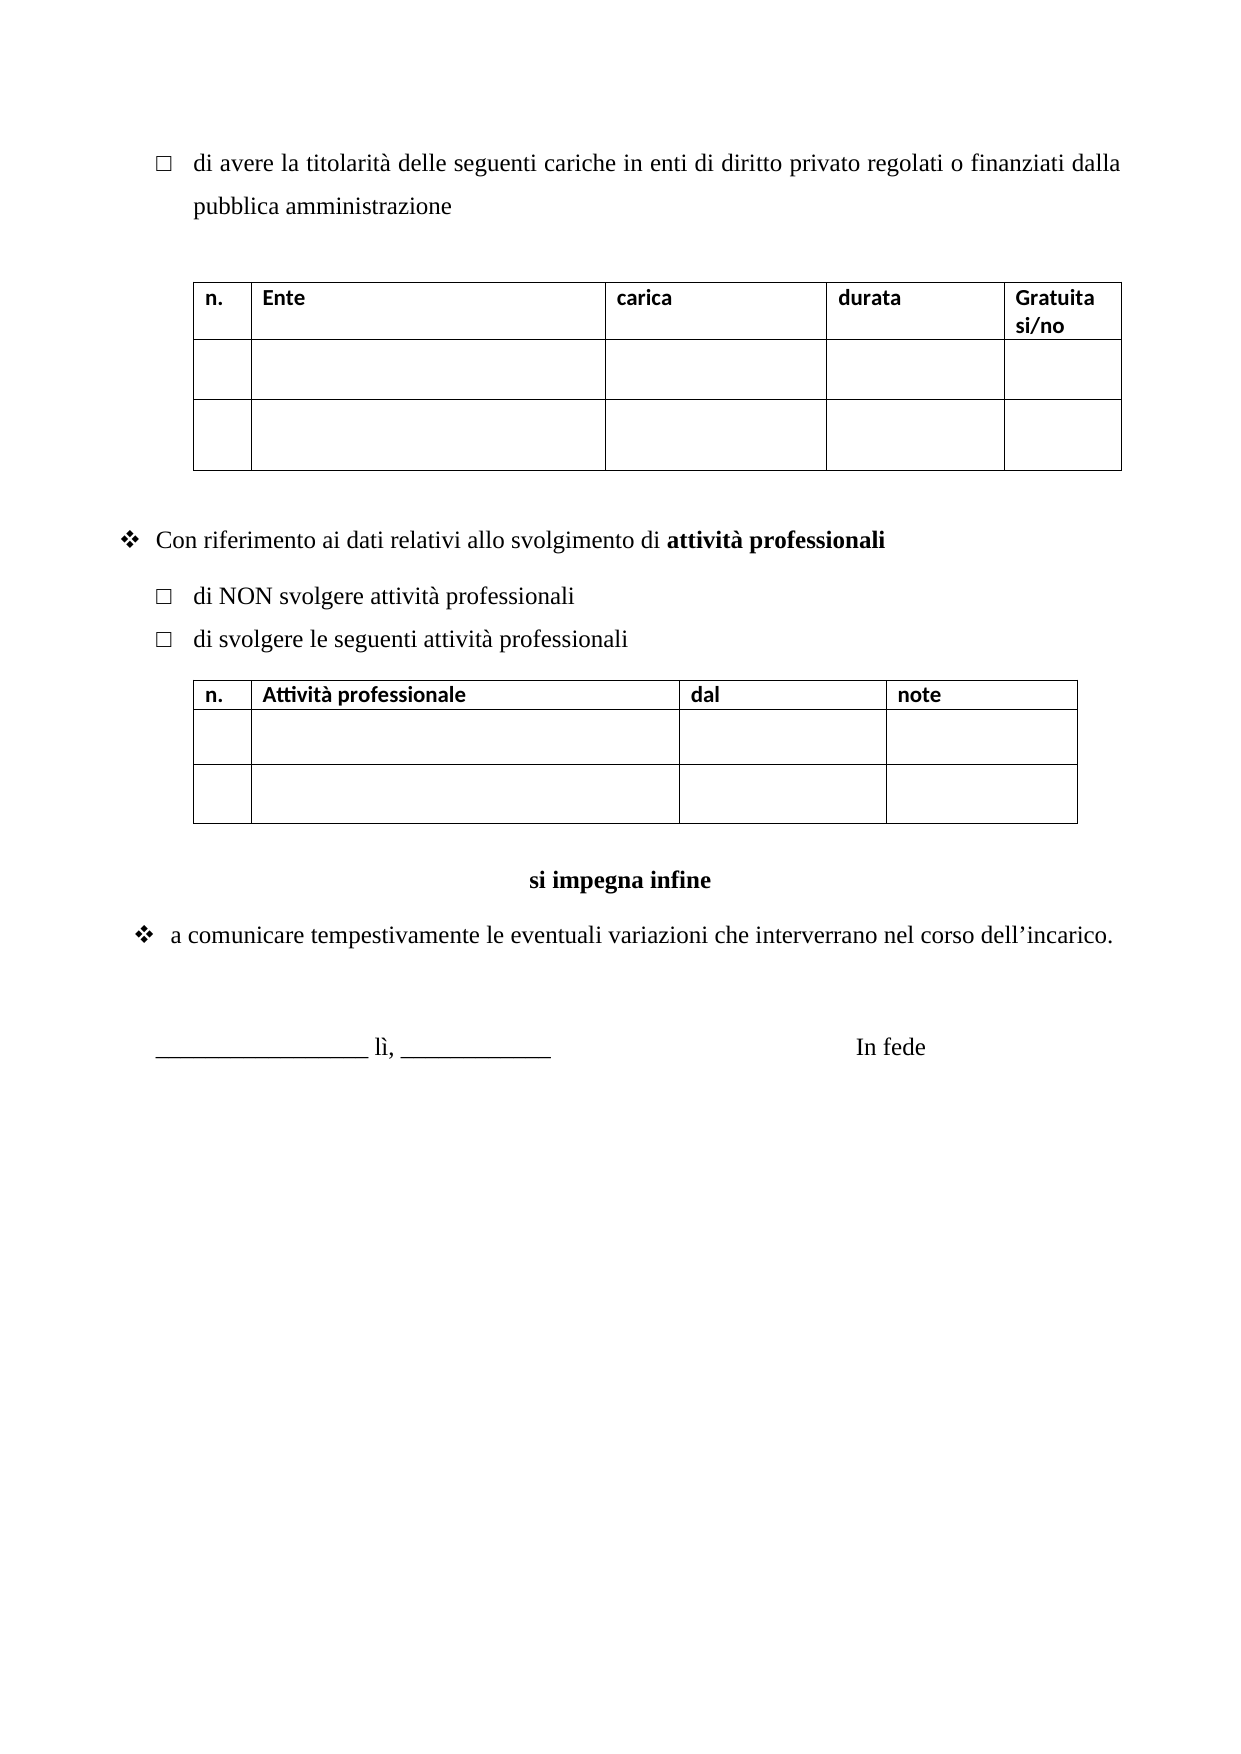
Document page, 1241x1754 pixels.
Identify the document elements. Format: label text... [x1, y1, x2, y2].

list di svolgere le seguenti attività professionali [156, 624, 1122, 653]
table_header n. [194, 681, 251, 709]
list di avere la titolarità delle seguenti cariche in enti di diritto privato regolati o finanziati dalla pubblica amministrazione [156, 148, 1122, 219]
list a comunicare tempestivamente le eventuali variazioni che interverrano nel corso dell’incarico. [133, 921, 1122, 949]
table_cell [252, 710, 679, 764]
list di NON svolgere attività professionali [156, 581, 1122, 609]
table_header Attività professionale [252, 681, 679, 709]
table_header Ente [252, 283, 605, 339]
table_cell [194, 400, 251, 470]
text _________________ lì, ____________ In fede [156, 1032, 1122, 1061]
table_cell [887, 710, 1077, 764]
table_cell [1005, 340, 1121, 399]
table_header carica [606, 283, 826, 339]
list Con riferimento ai dati relativi allo svolgimento di attività professionali [118, 525, 1122, 554]
table_cell [606, 400, 826, 470]
table_header Gratuita si/no [1005, 283, 1121, 339]
table_header dal [680, 681, 886, 709]
table_cell [194, 340, 251, 399]
table_header durata [827, 283, 1004, 339]
table_cell [1005, 400, 1121, 470]
table_header note [887, 681, 1077, 709]
table_cell [887, 765, 1077, 823]
table_cell [827, 340, 1004, 399]
table_cell [252, 765, 679, 823]
table_cell [606, 340, 826, 399]
table_cell [680, 765, 886, 823]
table_cell [194, 710, 251, 764]
table_cell [827, 400, 1004, 470]
table_header n. [194, 283, 251, 339]
text si impegna infine [118, 865, 1122, 894]
table_cell [680, 710, 886, 764]
table_cell [252, 340, 605, 399]
table_cell [252, 400, 605, 470]
table_cell [194, 765, 251, 823]
